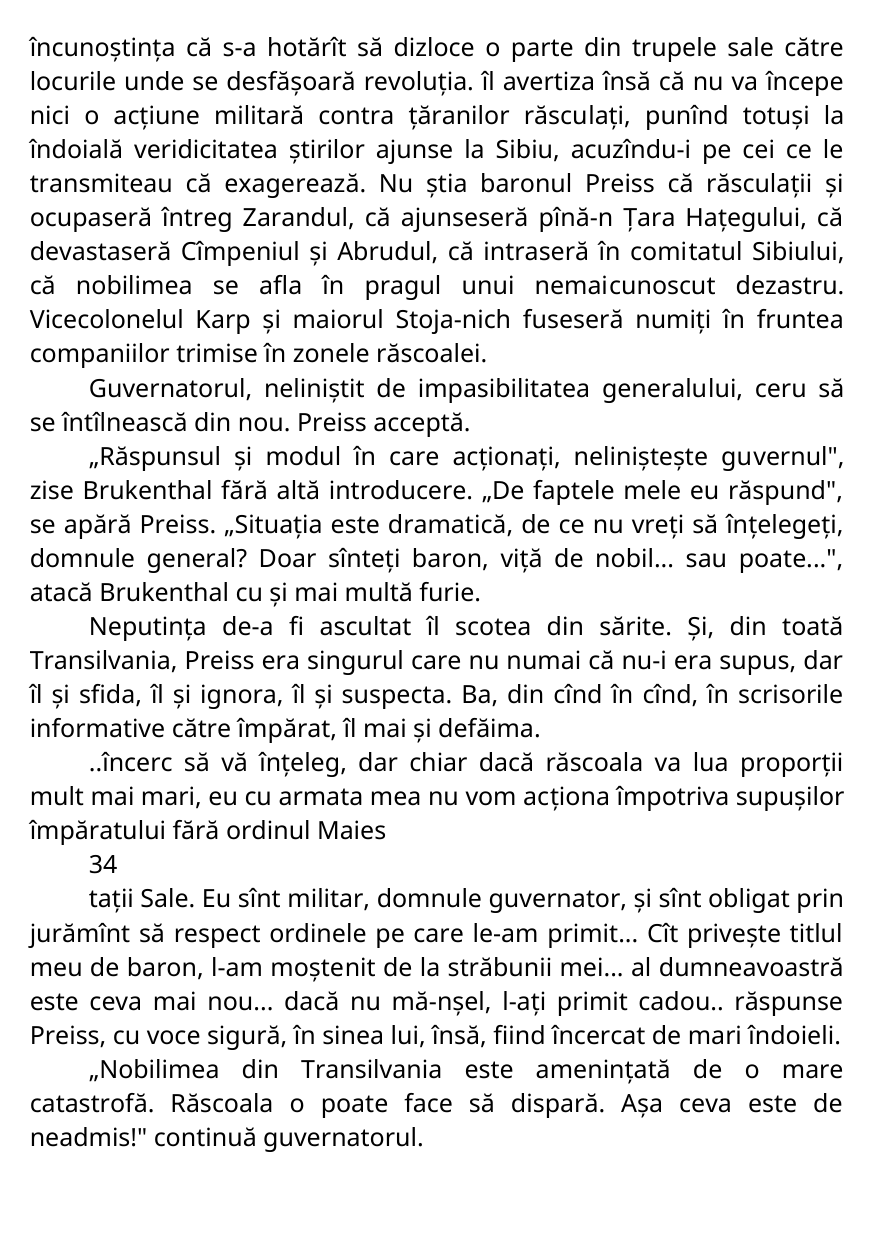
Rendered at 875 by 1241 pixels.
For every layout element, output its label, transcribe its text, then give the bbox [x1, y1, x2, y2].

text Guvernatorul, neliniştit de impasibilitatea generalului, ceru să se întîlnească din nou. Preiss acceptă. [29, 370, 844, 438]
text ..încerc să vă înţeleg, dar chiar dacă răscoala va lua proporţii mult mai mari, eu cu armata mea nu vom acţiona împotriva supuşilor împăratului fără ordinul Maies [29, 745, 844, 847]
text 35 [29, 847, 844, 881]
text taţii Sale. Eu sînt militar, domnule guvernator, şi sînt obligat prin jurămînt să respect ordinele pe care le-am primit... Cît priveşte titlul meu de baron, l-am moştenit de la străbunii mei... al dumneavoastră este ceva mai nou... dacă nu mă-nşel, l-aţi primit cadou.. răspunse Preiss, cu voce sigură, în sinea lui, însă, fiind încercat de mari îndoieli. [29, 881, 844, 1051]
text „Nobilimea din Transilvania este ameninţată de o mare catastrofă. Răscoala o poate face să dispară. Aşa ceva este de neadmis!" continuă guvernatorul. [29, 1051, 844, 1154]
text „Răspunsul şi modul în care acţionaţi, nelinişteşte guvernul", zise Brukenthal fără altă introducere. „De faptele mele eu răspund", se apără Preiss. „Situaţia este dramatică, de ce nu vreţi să înţelegeţi, domnule general? Doar sînteţi baron, viţă de nobil... sau poate...", atacă Brukenthal cu şi mai multă furie. [29, 438, 844, 609]
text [29, 29, 844, 370]
text Neputinţa de-a fi ascultat îl scotea din sărite. Şi, din toată Transilvania, Preiss era singurul care nu numai că nu-i era supus, dar îl şi sfida, îl şi ignora, îl şi suspecta. Ba, din cînd în cînd, în scrisorile informative către împărat, îl mai şi defăima. [29, 609, 844, 745]
